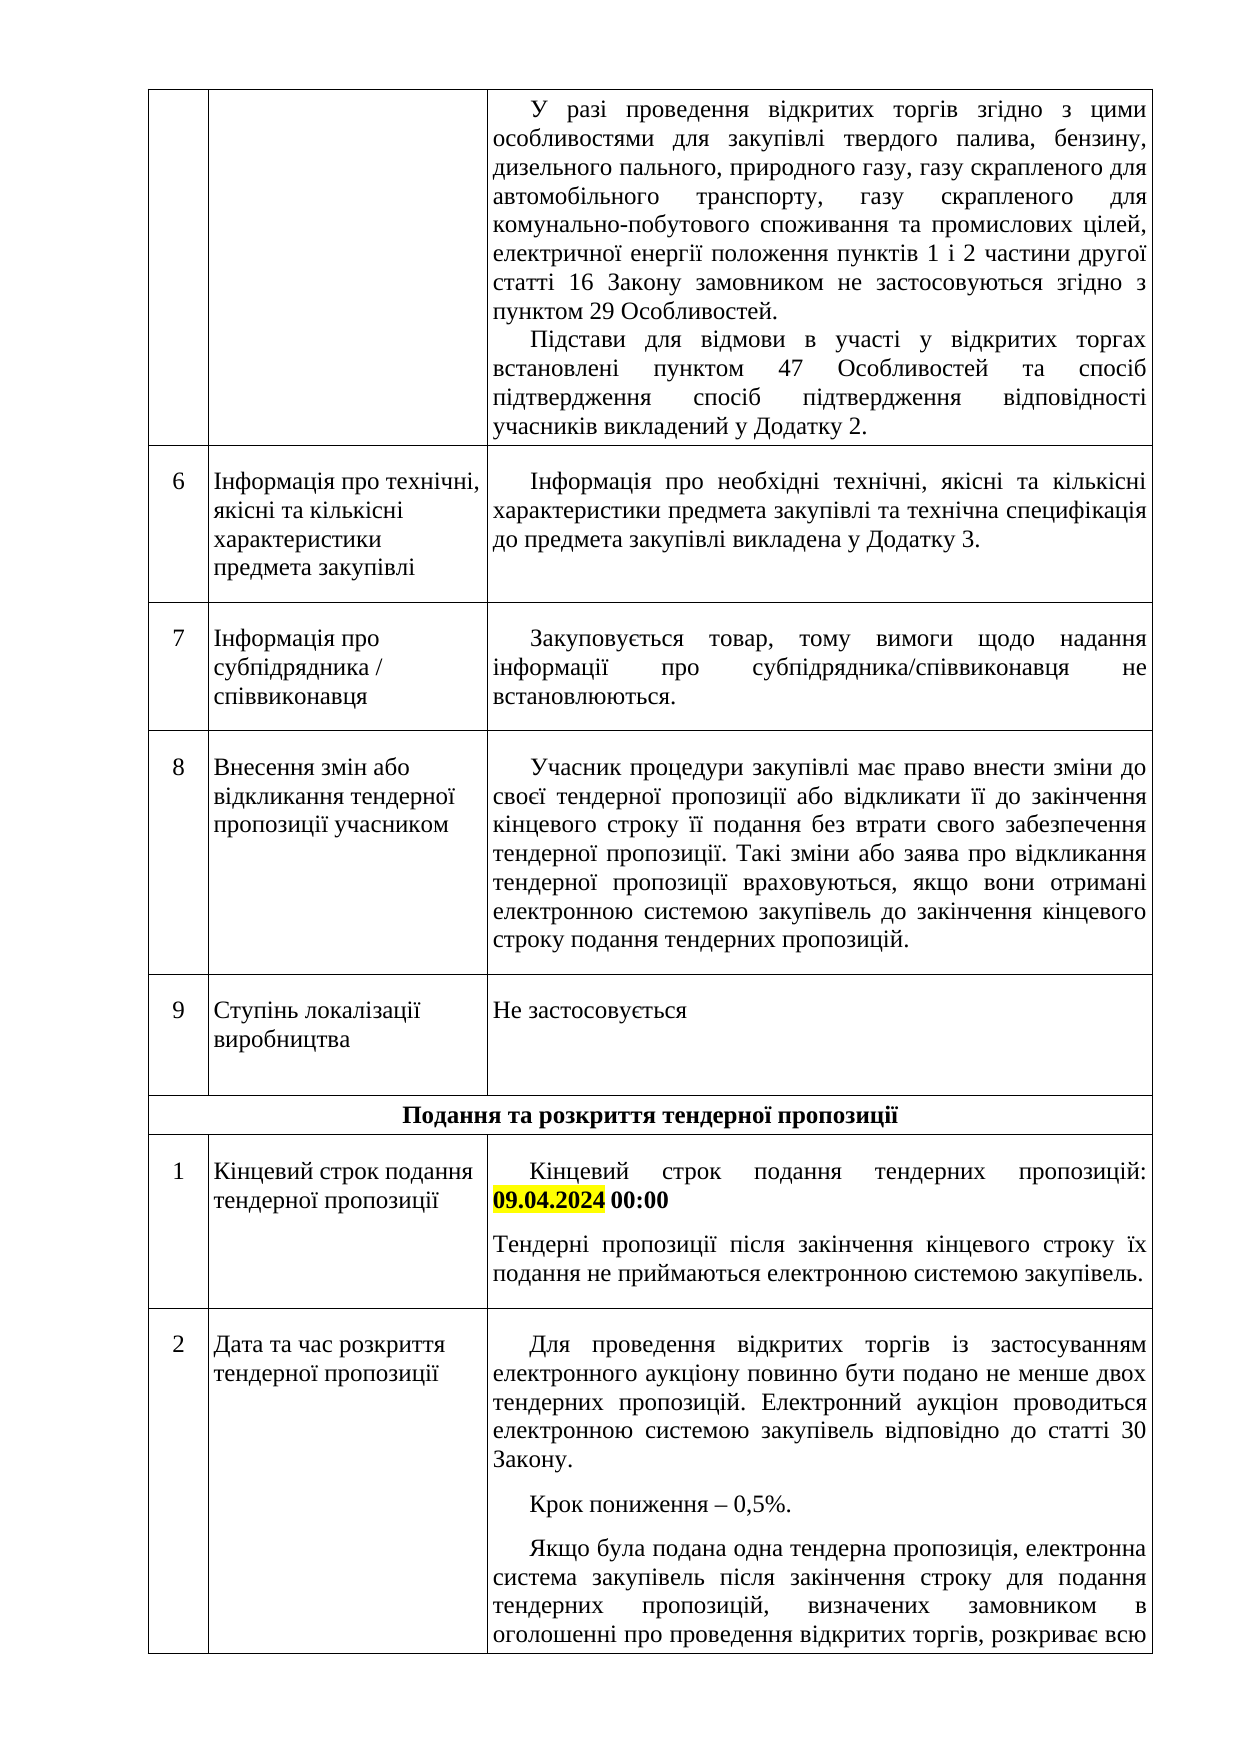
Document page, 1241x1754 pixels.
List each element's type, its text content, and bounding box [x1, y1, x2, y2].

table_cell Інформація про субпідрядника / співвиконавця [209, 603, 487, 730]
table_cell 5 [149, 90, 208, 444]
table_cell Закуповується товар, тому вимоги щодо надання інформації про субпідрядника/співвиконавця не встановлюються. [488, 603, 1152, 730]
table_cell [209, 1309, 487, 1653]
table_cell 9 [149, 975, 208, 1094]
table_cell Учасник процедури закупівлі має право внести зміни до своєї тендерної пропозиції або відкликати її до закінчення кінцевого строку її подання без втрати свого забезпечення тендерної пропозиції. Такі зміни або заява про відкликання тендерної пропозиції враховуються, якщо вони отримані електронною системою закупівель до закінчення кінцевого строку подання тендерних пропозицій. [488, 731, 1152, 974]
table_cell Кінцевий строк подання тендерних пропозицій: 09.04.2024 00:00 Тендерні пропозиції після закінчення кінцевого строку їх подання не приймаються електронною системою закупівель. [488, 1135, 1152, 1308]
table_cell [488, 90, 1152, 444]
table_cell 1 [149, 1135, 208, 1308]
table_cell 2 [149, 1309, 208, 1653]
table_cell Інформація про необхідні технічні, якісні та кількісні характеристики предмета закупівлі та технічна специфікація до предмета закупівлі викладена у Додатку 3. [488, 446, 1152, 602]
table_cell Подання та розкриття тендерної пропозиції [149, 1096, 1152, 1134]
table_cell Ступінь локалізації виробництва [209, 975, 487, 1094]
table_cell Внесення змін або відкликання тендерної пропозиції учасником [209, 731, 487, 974]
table_cell 6 [149, 446, 208, 602]
table_cell Не застосовується [488, 975, 1152, 1094]
table_cell Кінцевий строк подання тендерної пропозиції [209, 1135, 487, 1308]
table_cell Інформація про технічні, якісні та кількісні характеристики предмета закупівлі [209, 446, 487, 602]
table_cell 7 [149, 603, 208, 730]
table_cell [488, 1309, 1152, 1653]
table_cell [209, 90, 487, 444]
table_cell 8 [149, 731, 208, 974]
